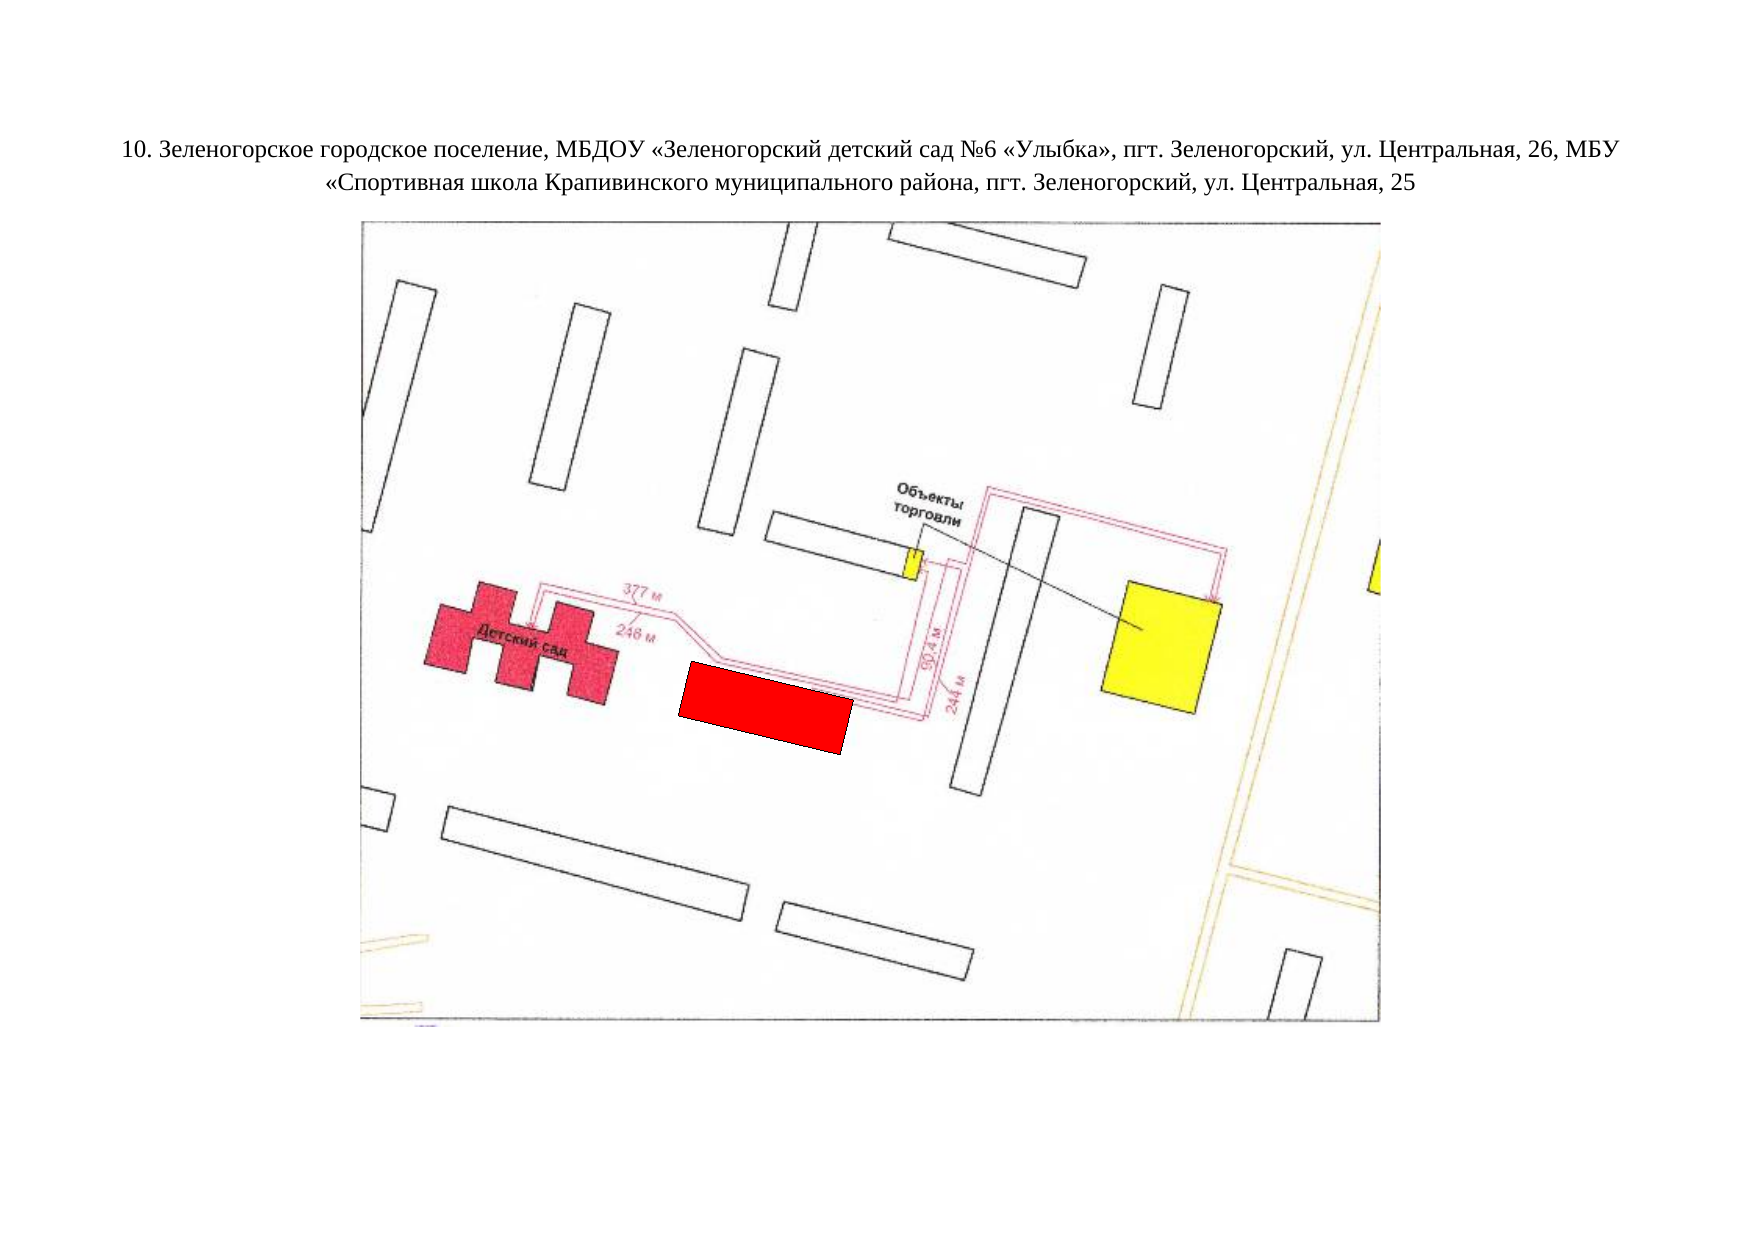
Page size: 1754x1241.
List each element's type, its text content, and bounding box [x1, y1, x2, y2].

picture [360, 221, 1381, 1027]
text 10. Зеленогорское городское поселение, МБДОУ «Зеленогорский детский сад №6 «Улыбка», пгт. Зеленогорский, ул. Центральная, 26, МБУ «Спортивная школа Крапивинского муниципального района, пгт. Зеленогорский, ул. Центральная, 25 [118, 134, 1623, 196]
